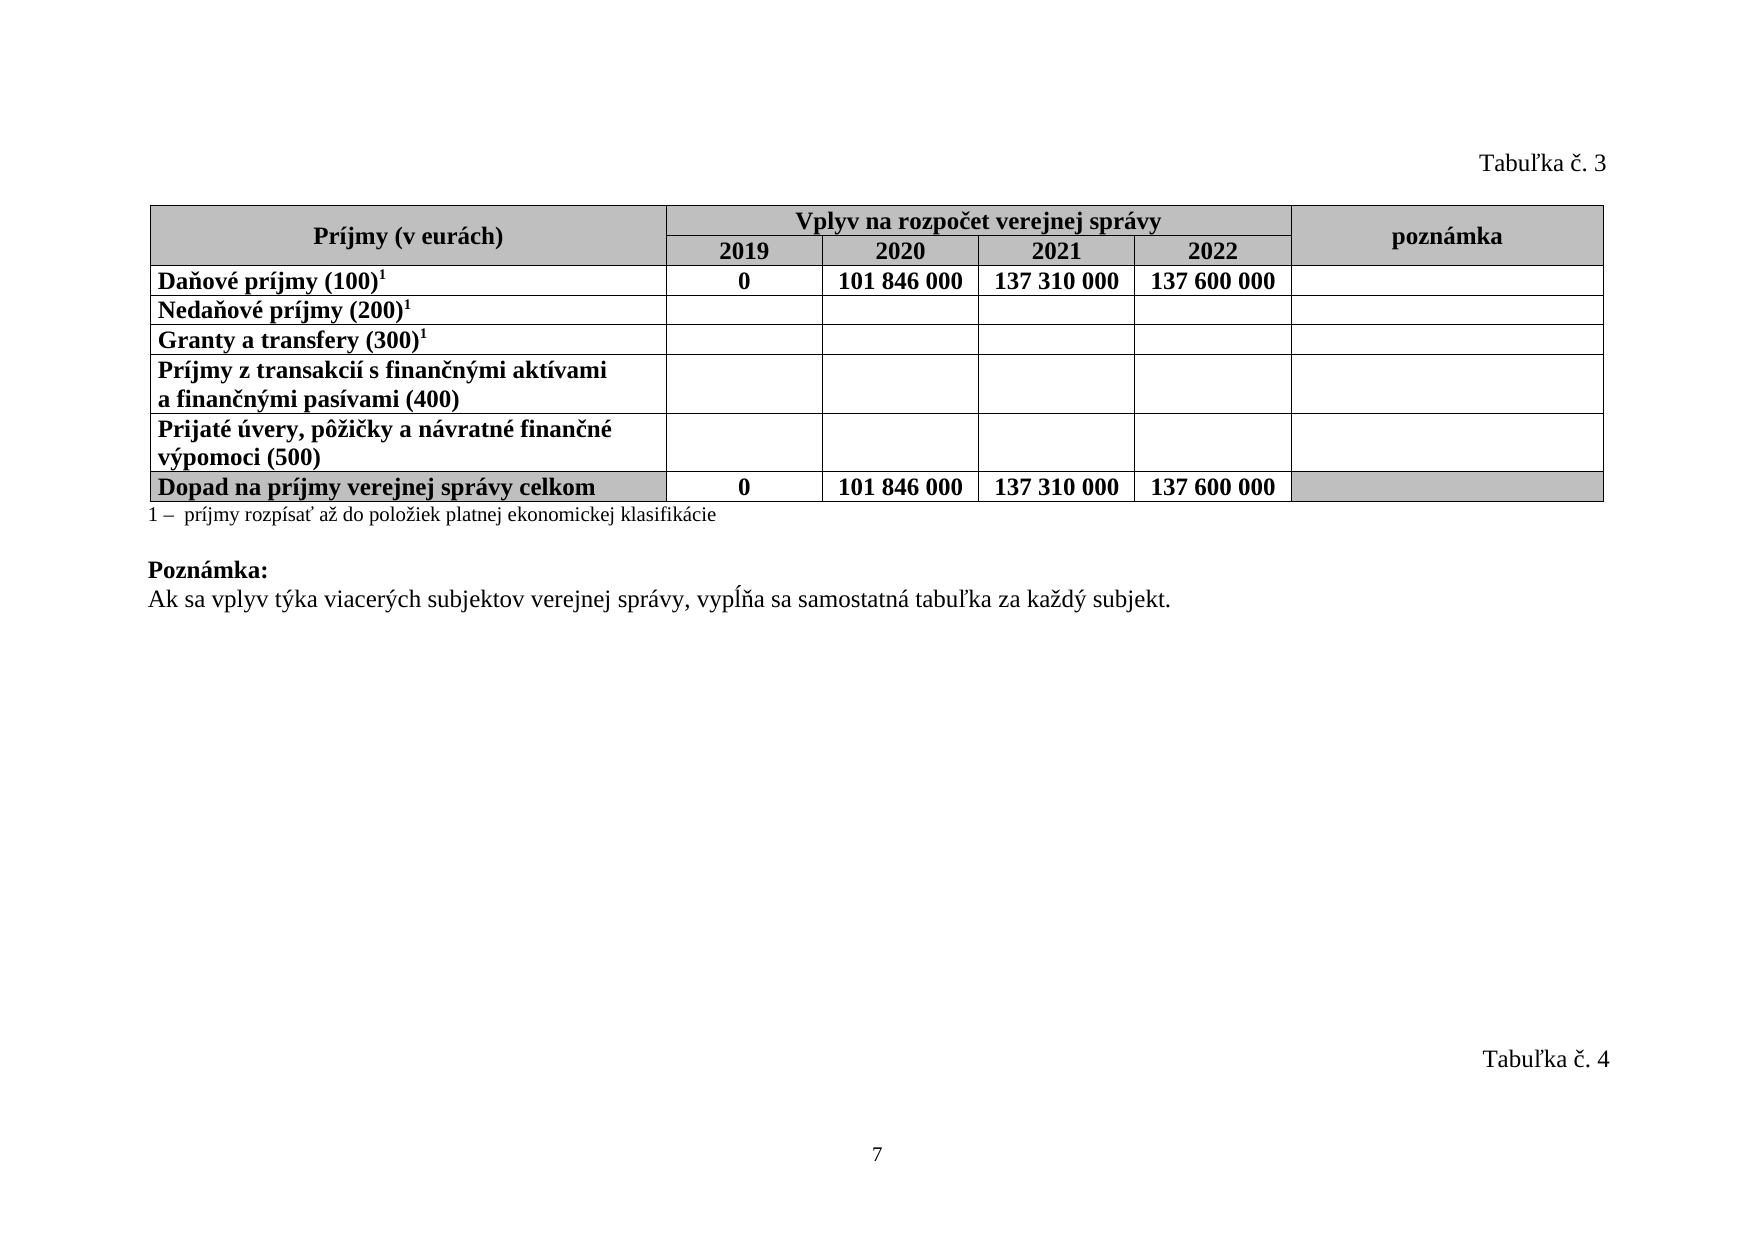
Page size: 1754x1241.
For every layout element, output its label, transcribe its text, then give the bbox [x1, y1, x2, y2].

table_cell [1135, 414, 1291, 471]
table_cell [979, 325, 1134, 354]
text Tabuľka č. 4 [148, 1044, 1609, 1072]
table_cell 101 846 000 [823, 266, 978, 294]
table_cell [979, 355, 1134, 413]
table_cell Príjmy z transakcií s finančnými aktívami a finančnými pasívami (400) [151, 355, 666, 413]
table_cell 0 [667, 266, 822, 294]
table_cell 2022 [1135, 236, 1291, 265]
table_cell [979, 296, 1134, 324]
table_cell Daňové príjmy (100)1 [151, 266, 666, 294]
text 1 – príjmy rozpísať až do položiek platnej ekonomickej klasifikácie [148, 502, 1606, 526]
table_cell 137 310 000 [979, 472, 1134, 501]
table_cell [979, 414, 1134, 471]
table_cell [1292, 266, 1603, 294]
table_cell [667, 325, 822, 354]
table_cell 2021 [979, 236, 1134, 265]
table_cell [1135, 296, 1291, 324]
table_cell 2019 [667, 236, 822, 265]
text Poznámka: [148, 555, 1606, 584]
table_cell [1292, 472, 1603, 501]
table_header Vplyv na rozpočet verejnej správy [667, 206, 1291, 235]
table_cell 137 310 000 [979, 266, 1134, 294]
text Ak sa vplyv týka viacerých subjektov verejnej správy, vypĺňa sa samostatná tabuľka za každý subjekt. [148, 584, 1606, 612]
table_cell [1292, 355, 1603, 413]
table_cell [1292, 296, 1603, 324]
table_cell 137 600 000 [1135, 266, 1291, 294]
table_cell 101 846 000 [823, 472, 978, 501]
table_cell Nedaňové príjmy (200)1 [151, 296, 666, 324]
table_cell [1135, 325, 1291, 354]
table_cell 0 [667, 472, 822, 501]
table_cell [667, 414, 822, 471]
table_cell [823, 325, 978, 354]
table_cell 2020 [823, 236, 978, 265]
table_cell [823, 355, 978, 413]
table_header poznámka [1292, 206, 1603, 265]
text Tabuľka č. 3 [148, 148, 1606, 176]
table_cell [667, 296, 822, 324]
table_cell [1135, 355, 1291, 413]
table_header Príjmy (v eurách) [151, 206, 666, 265]
table_cell Granty a transfery (300)1 [151, 325, 666, 354]
table_cell [1292, 325, 1603, 354]
table_cell Prijaté úvery, pôžičky a návratné finančné výpomoci (500) [151, 414, 666, 471]
table_cell [1292, 414, 1603, 471]
table_cell 137 600 000 [1135, 472, 1291, 501]
table_cell Dopad na príjmy verejnej správy celkom [151, 472, 666, 501]
table_cell [823, 414, 978, 471]
table_cell [667, 355, 822, 413]
table_cell [823, 296, 978, 324]
